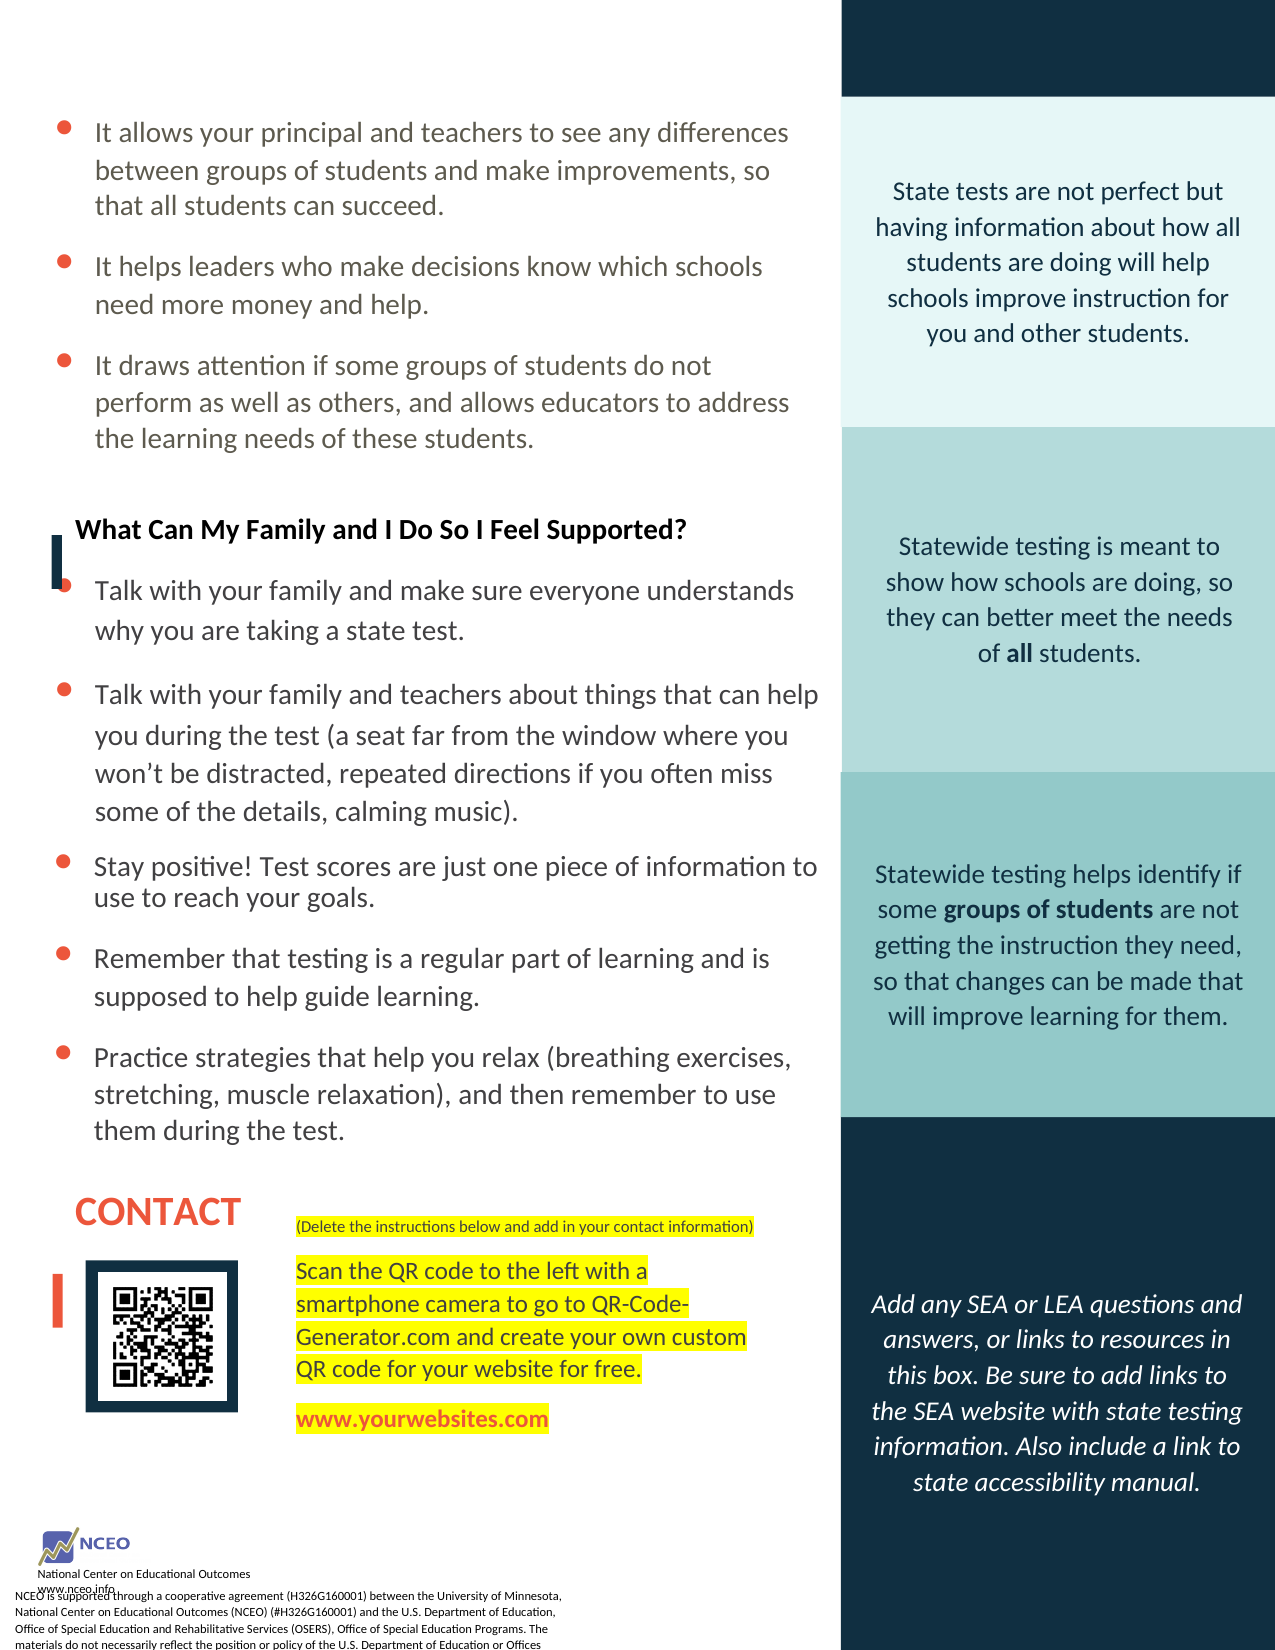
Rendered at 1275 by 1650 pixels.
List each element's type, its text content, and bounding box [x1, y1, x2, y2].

list Stay positive! Test scores are just one piece of information to use to reach your goals. [56, 849, 822, 915]
picture [98, 1272, 227, 1401]
list Remember that testing is a regular part of learning and is supposed to help guide learning. [56, 940, 822, 1013]
list It helps leaders who make decisions know which schools need more money and help. [57, 248, 794, 321]
text What Can My Family and I Do So I Feel Supported? [75, 511, 822, 547]
list Practice strategies that help you relax (breathing exercises, stretching, muscle relaxation), and then remember to use them during the test. [56, 1038, 822, 1184]
picture [37, 1526, 151, 1567]
text CONTACT [0, 1184, 825, 1235]
list It draws attention if some groups of students do not perform as well as others, and allows educators to address the learning needs of these students. [57, 346, 794, 456]
list It allows your principal and teachers to see any differences between groups of students and make improvements, so that all students can succeed. [57, 114, 794, 223]
list Talk with your family and teachers about things that can help you during the test (a seat far from the window where you won’t be distracted, repeated directions if you often miss some of the details, calming music). [57, 676, 825, 829]
list Talk with your family and make sure everyone understands why you are taking a state test. [57, 572, 825, 648]
